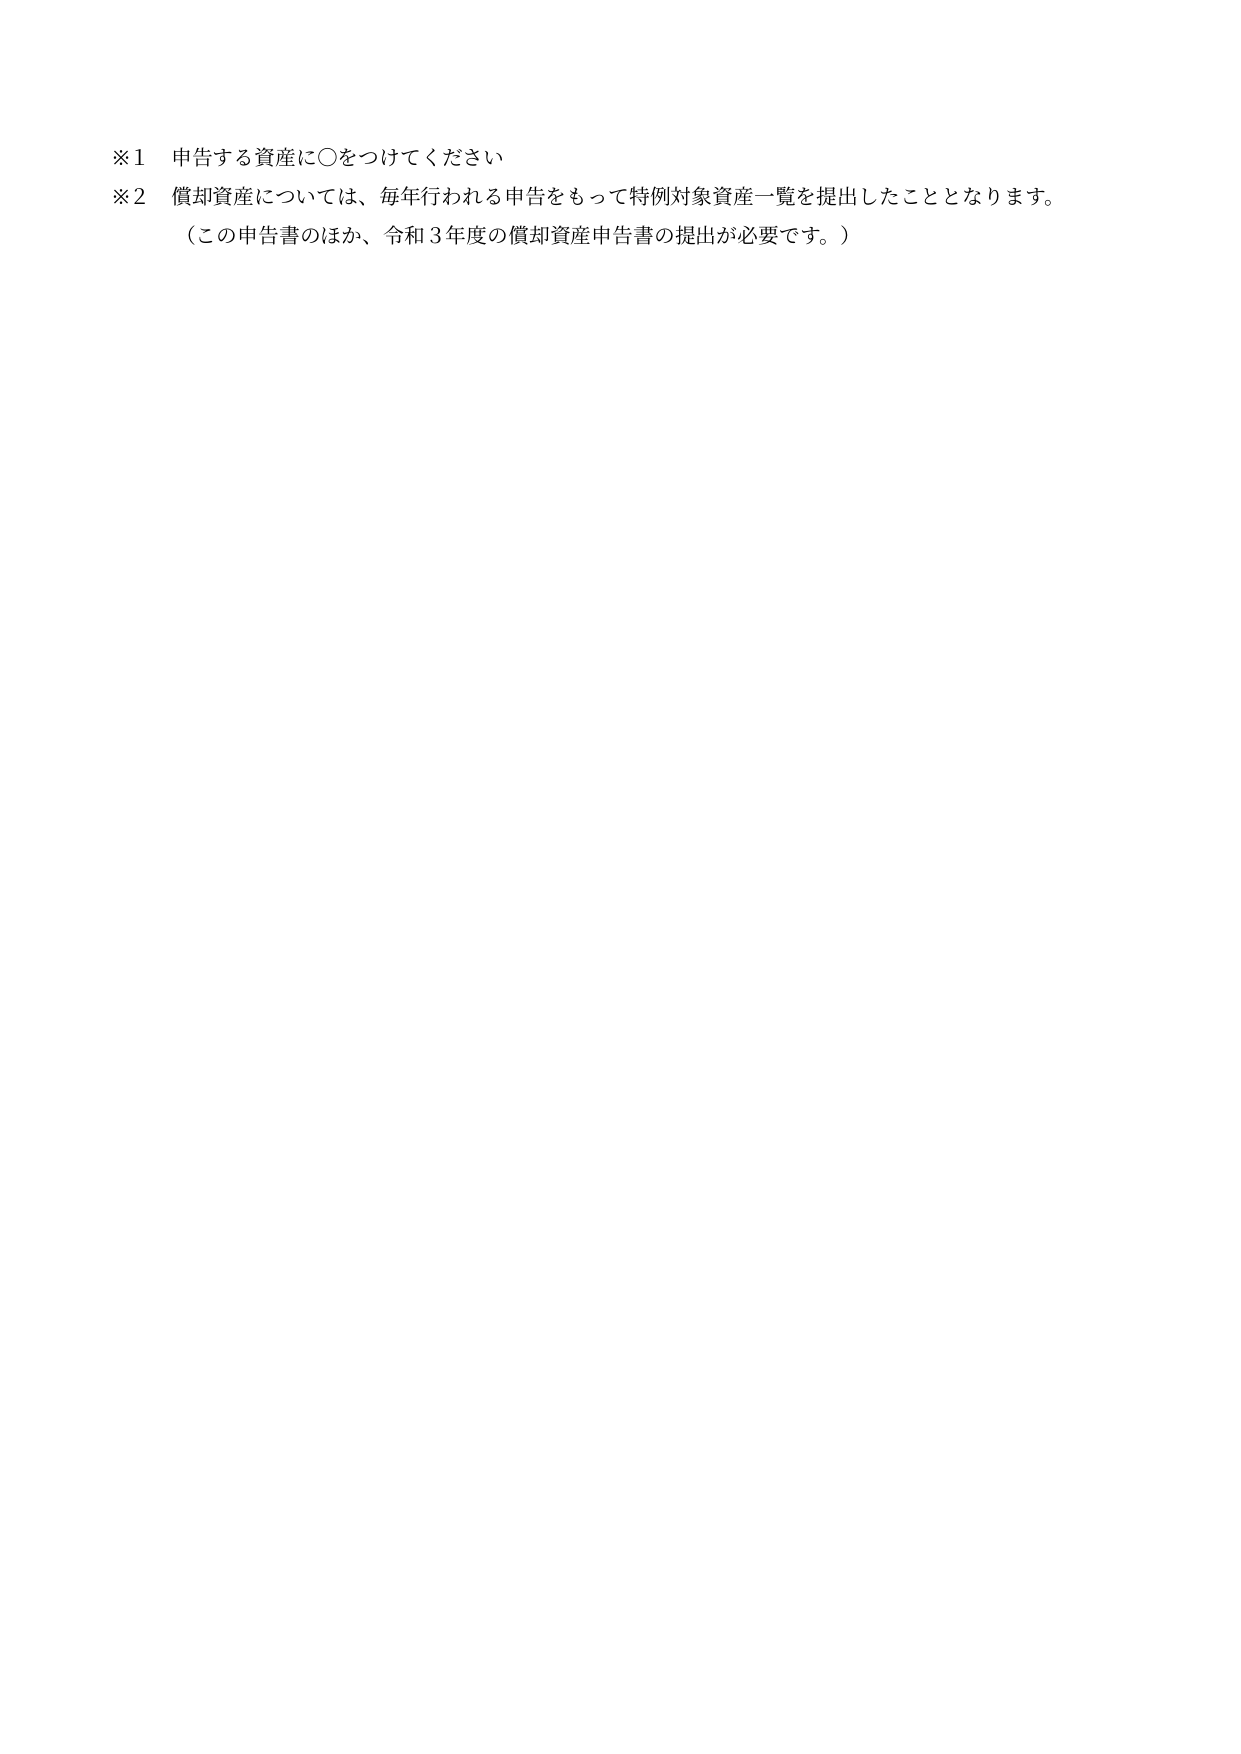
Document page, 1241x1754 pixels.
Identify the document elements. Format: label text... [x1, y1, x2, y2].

text ※２ 償却資産については、毎年行われる申告をもって特例対象資産一覧を提出したこととなります。 [112, 176, 1128, 215]
text （この申告書のほか、令和３年度の償却資産申告書の提出が必要です。） [112, 215, 1128, 254]
text ※１ 申告する資産に○をつけてください [112, 137, 1128, 176]
